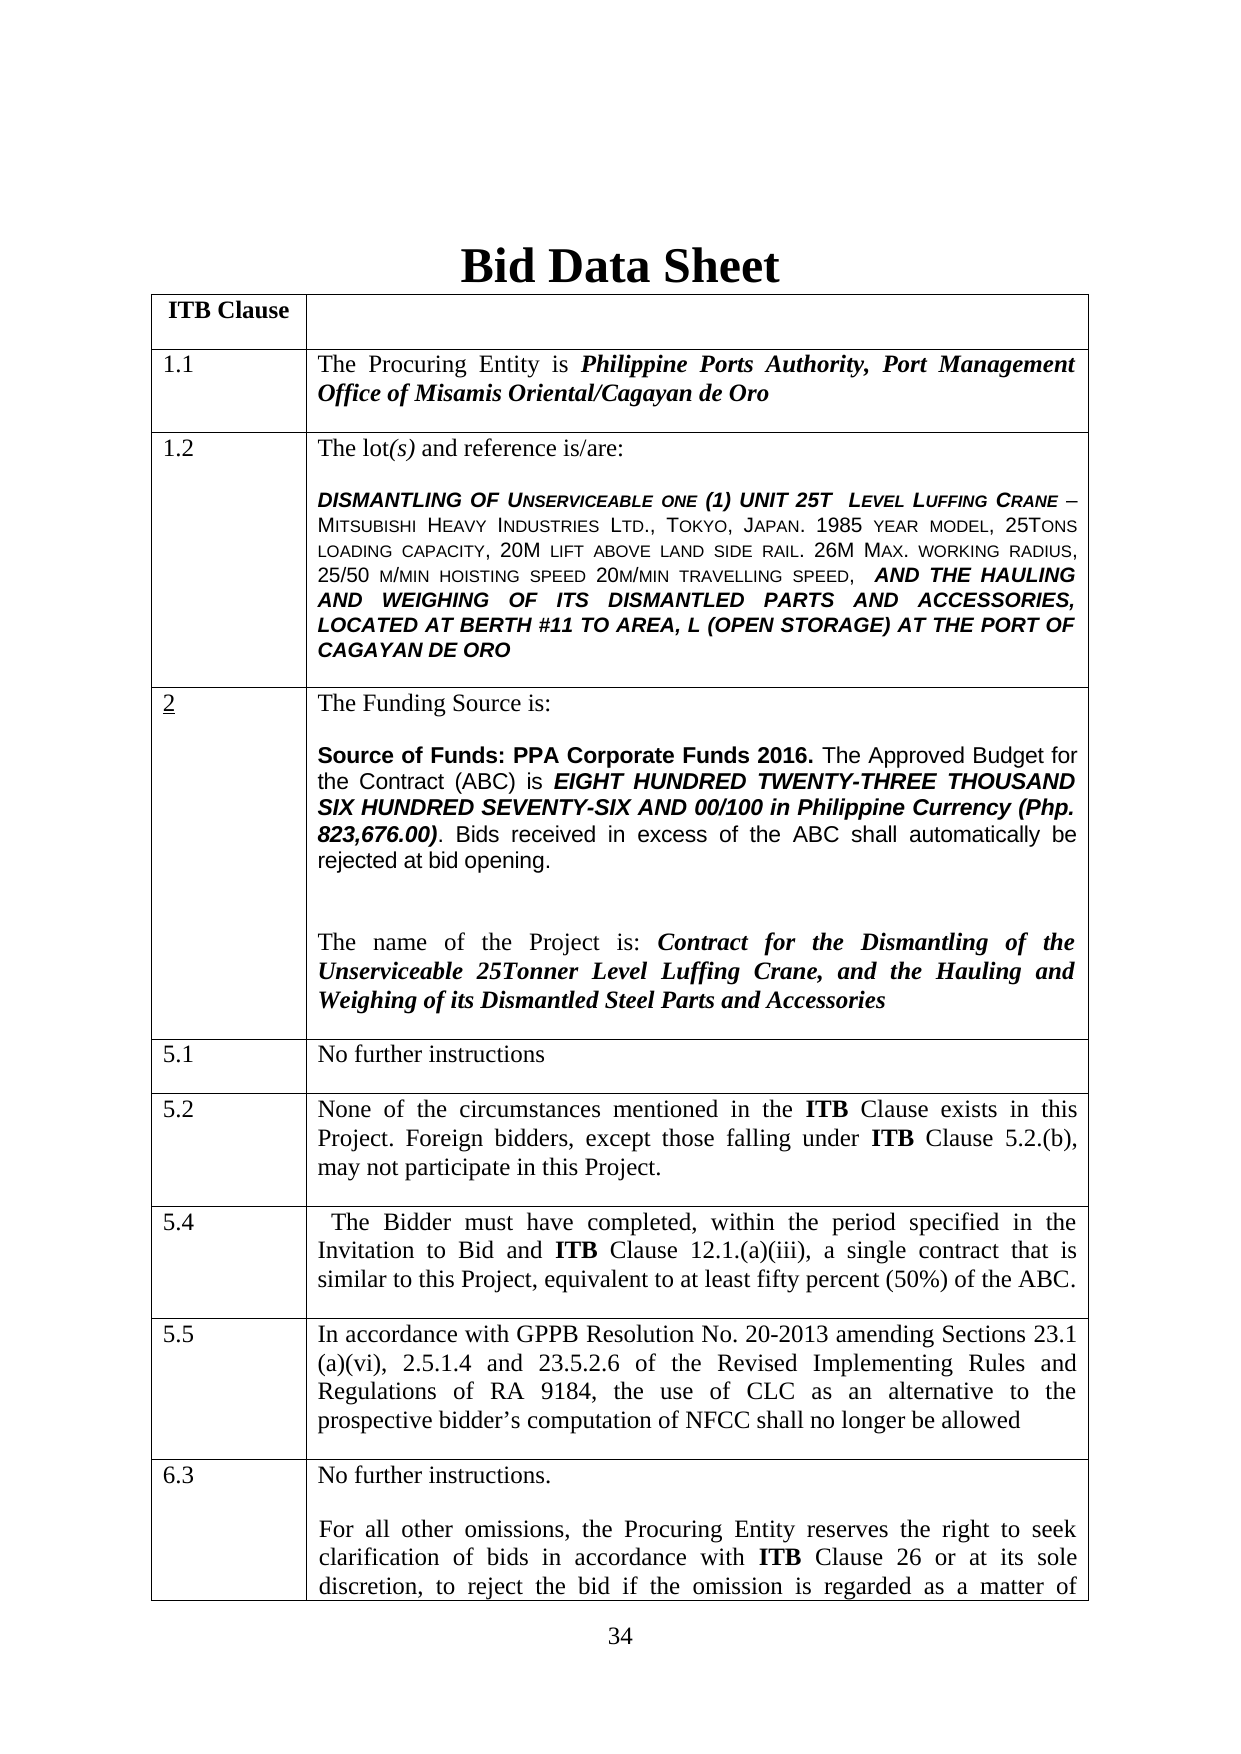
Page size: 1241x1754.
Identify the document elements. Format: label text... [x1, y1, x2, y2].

table_cell 5.1 [152, 1040, 306, 1093]
table_cell 2 [152, 688, 306, 1038]
table_cell 6.3 [152, 1460, 306, 1600]
table_cell 1.1 [152, 350, 306, 432]
table_cell 1.2 [152, 433, 306, 687]
table_cell 5.4 [152, 1207, 306, 1318]
table_cell 5.2 [152, 1094, 306, 1206]
table_header ITB Clause [152, 295, 306, 348]
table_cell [307, 1460, 1088, 1600]
table_cell In accordance with GPPB Resolution No. 20-2013 amending Sections 23.1 (a)(vi), 2.5.1.4 and 23.5.2.6 of the Revised Implementing Rules and Regulations of RA 9184, the use of CLC as an alternative to the prospective bidder’s computation of NFCC shall no longer be allowed [307, 1319, 1088, 1459]
table_cell The Procuring Entity is Philippine Ports Authority, Port Management Office of Misamis Oriental/Cagayan de Oro [307, 350, 1088, 432]
table_cell None of the circumstances mentioned in the ITB Clause exists in this Project. Foreign bidders, except those falling under ITB Clause 5.2(b), may not participate in this Project. [307, 1094, 1088, 1206]
table_cell The Funding Source is: Source of Funds: PPA Corporate Funds 2016. The Approved Budget for the Contract (ABC) is EIGHT HUNDRED TWENTY-THREE THOUSAND SIX HUNDRED SEVENTY-SIX AND 00/100 in Philippine Currency (Php. 823,676.00). Bids received in excess of the ABC shall automatically be rejected at bid opening. The name of the Project is: Contract for the Dismantling of the Unserviceable 25Tonner Level Luffing Crane, and the Hauling and Weighing of its Dismantled Steel Parts and Accessories [307, 688, 1088, 1038]
table_cell 5.5 [152, 1319, 306, 1459]
table_cell The lot(s) and reference is/are: DISMANTLING OF Unserviceable one (1) UNIT 25T Level Luffing Crane – Mitsubishi Heavy Industries Ltd., Tokyo, Japan. 1985 year model, 25Tons loading capacity, 20M lift above land side rail. 26M Max. working radius, 25/50 m/min hoisting speed 20m/min travelling speed, AND THE HAULING AND WEIGHING OF ITS DISMANTLED PARTS AND ACCESSORIES, LOCATED AT BERTH #11 TO AREA, L (OPEN STORAGE) AT THE PORT OF CAGAYAN DE ORO [307, 433, 1088, 687]
table_header [307, 295, 1088, 348]
table_cell The Bidder must have completed, within the period specified in the Invitation to Bid and ITB Clause 12.1(a)(iii), a single contract that is similar to this Project, equivalent to at least fifty percent (50%) of the ABC. [307, 1207, 1088, 1318]
table_cell No further instructions [307, 1040, 1088, 1093]
text Bid Data Sheet [150, 236, 1090, 294]
